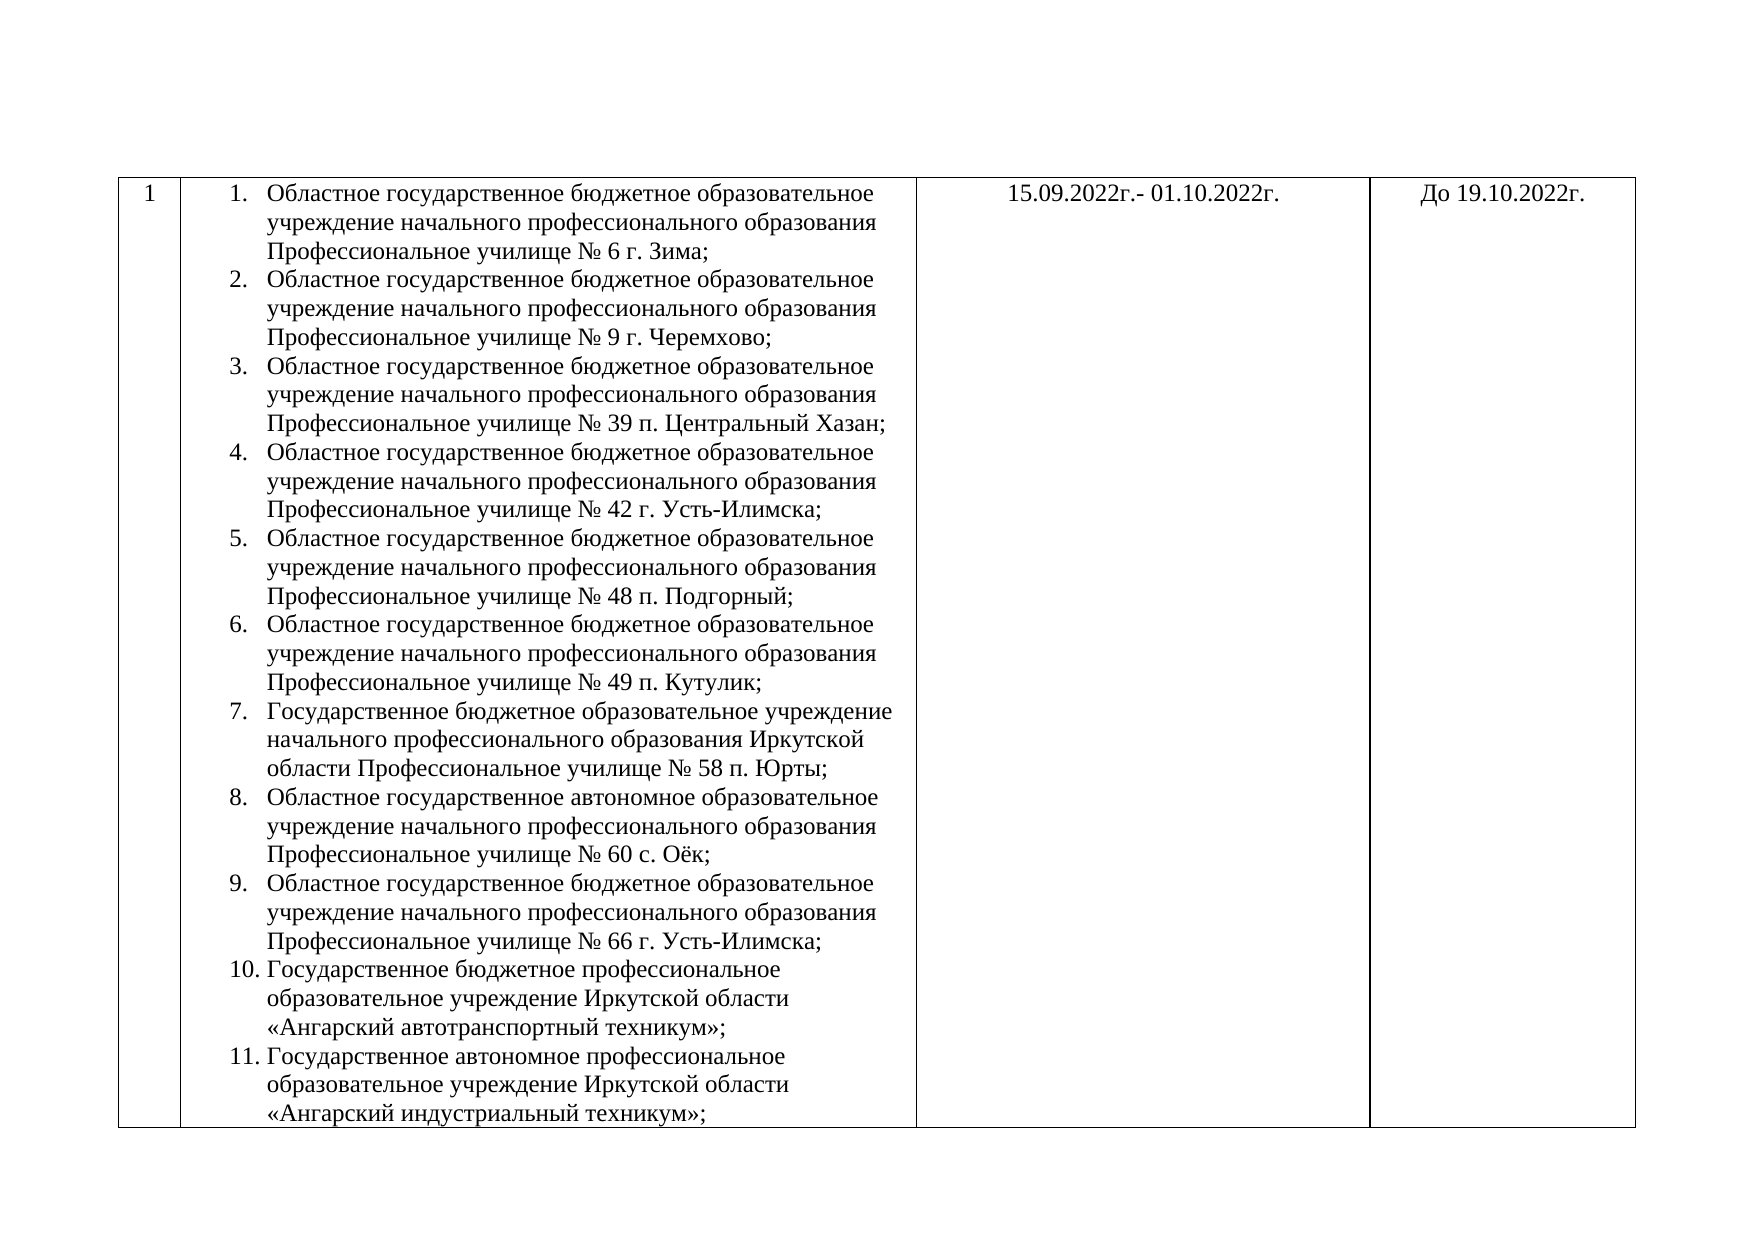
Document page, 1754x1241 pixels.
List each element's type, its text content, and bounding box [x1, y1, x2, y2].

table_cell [917, 178, 1369, 1127]
table_cell До 19.10.2022г. [1371, 178, 1635, 1127]
table_cell 1 [119, 178, 180, 1127]
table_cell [181, 178, 916, 1127]
